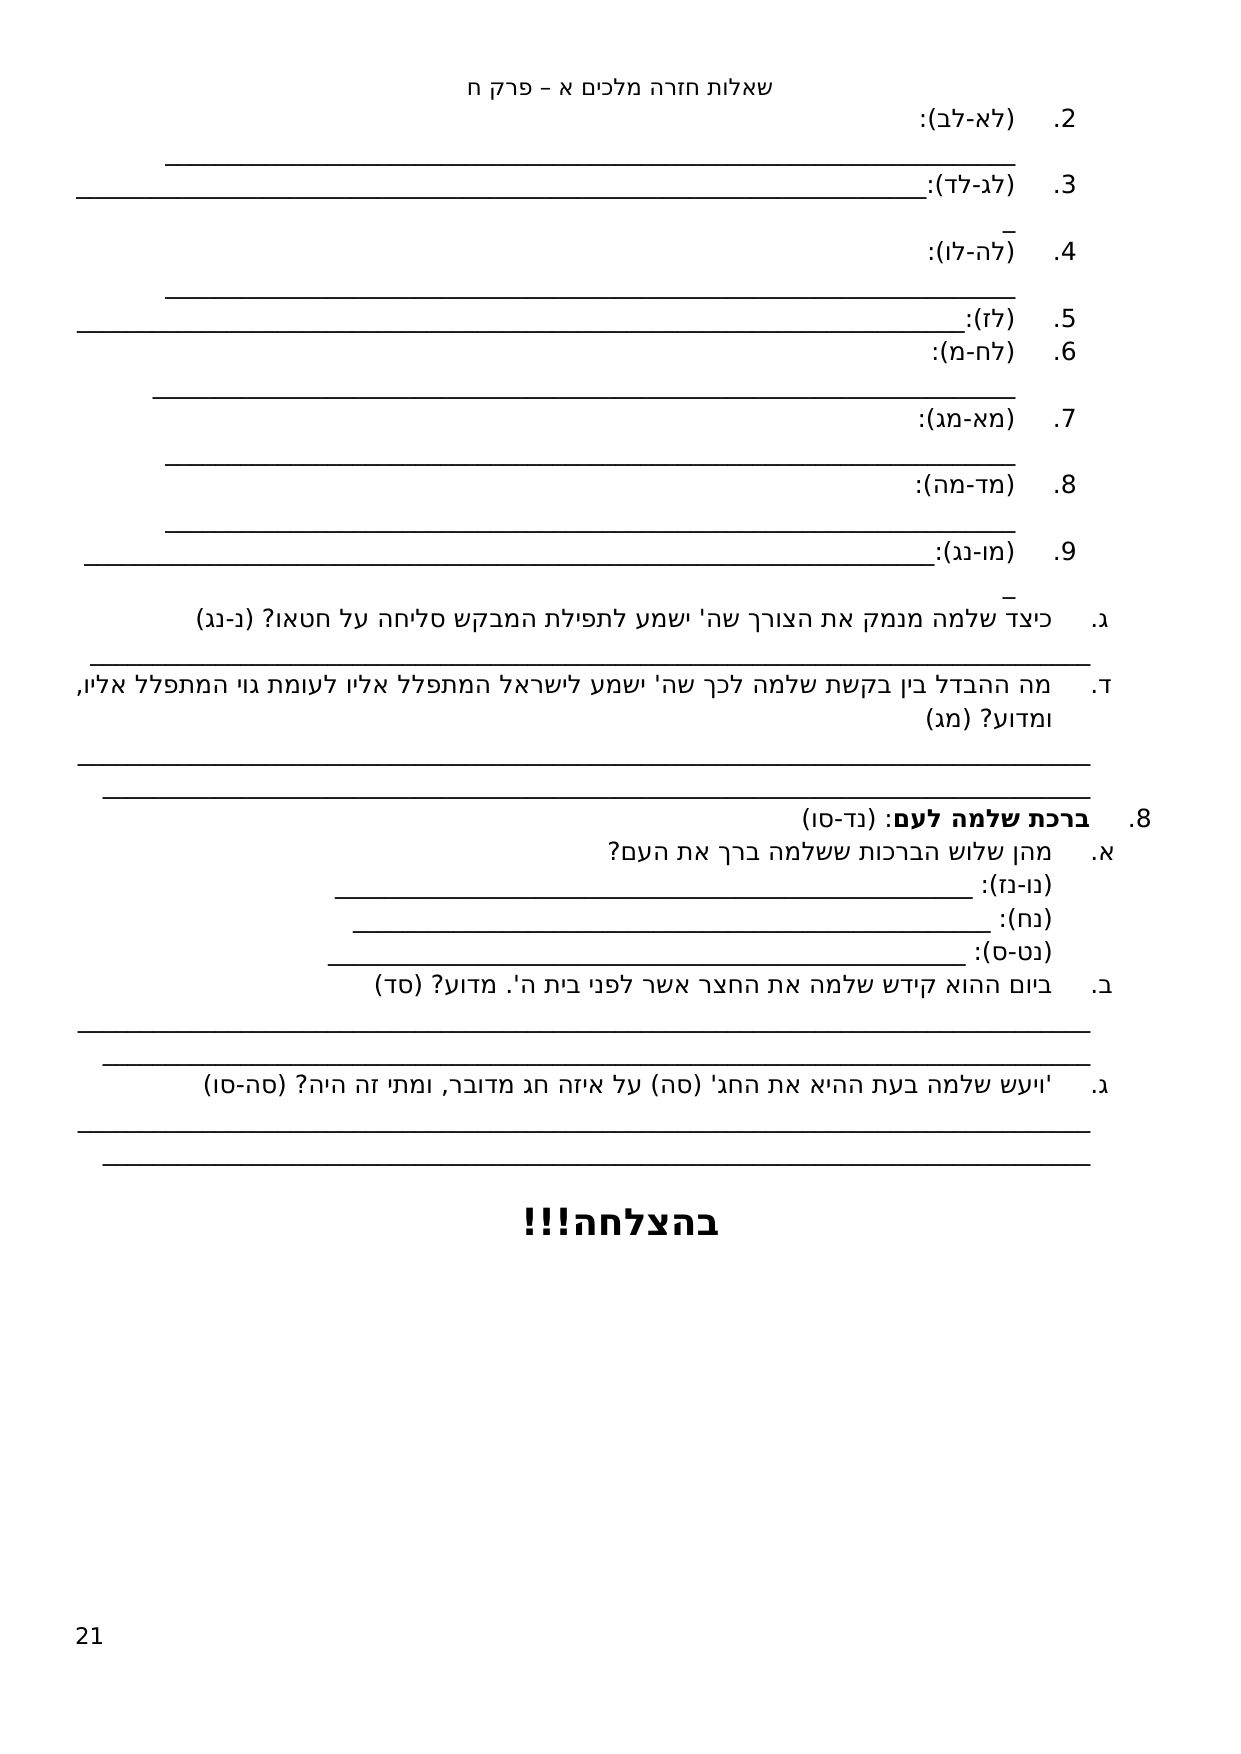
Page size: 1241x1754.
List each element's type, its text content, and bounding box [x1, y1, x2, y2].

list מהן שלוש הברכות ששלמה ברך את העם? [75, 834, 1090, 867]
text (נט-ס): ___________________________________________________ [75, 934, 1053, 967]
text (נו-נז): ___________________________________________________ [75, 867, 1053, 900]
text ________________________________________________________________________________________________________________________________________________________________ [75, 1000, 1090, 1067]
text בהצלחה!!! [75, 1200, 1165, 1244]
list מה ההבדל בין בקשת שלמה לכך שה' ישמע לישראל המתפלל אליו לעומת גוי המתפלל אליו, ומדוע? (מג) [75, 667, 1090, 734]
list כיצד שלמה מנמק את הצורך שה' ישמע לתפילת המבקש סליחה על חטאו? (נ-נג) [75, 600, 1090, 634]
list (לג-לד):_____________________________________________________________________ [75, 167, 1053, 234]
text ________________________________________________________________________________ [75, 634, 1090, 667]
list ברכת שלמה לעם: (נד-סו) [75, 800, 1128, 834]
text ________________________________________________________________________________________________________________________________________________________________ [75, 1100, 1090, 1167]
list (מא-מג): ____________________________________________________________________ [75, 400, 1053, 467]
list (לא-לב): ____________________________________________________________________ [75, 100, 1053, 167]
list (לה-לו): ____________________________________________________________________ [75, 234, 1053, 300]
list (לח-מ): _____________________________________________________________________ [75, 334, 1053, 400]
list 'ויעש שלמה בעת ההיא את החג' (סה) על איזה חג מדובר, ומתי זה היה? (סה-סו) [75, 1067, 1090, 1100]
list (מד-מה): ____________________________________________________________________ [75, 467, 1053, 534]
list (מו-נג):_____________________________________________________________________ [75, 534, 1053, 600]
text (נח): ___________________________________________________ [75, 900, 1053, 934]
list (לז):_______________________________________________________________________ [75, 300, 1053, 334]
list ביום ההוא קידש שלמה את החצר אשר לפני בית ה'. מדוע? (סד) [75, 967, 1090, 1000]
text ________________________________________________________________________________________________________________________________________________________________ [75, 734, 1090, 800]
